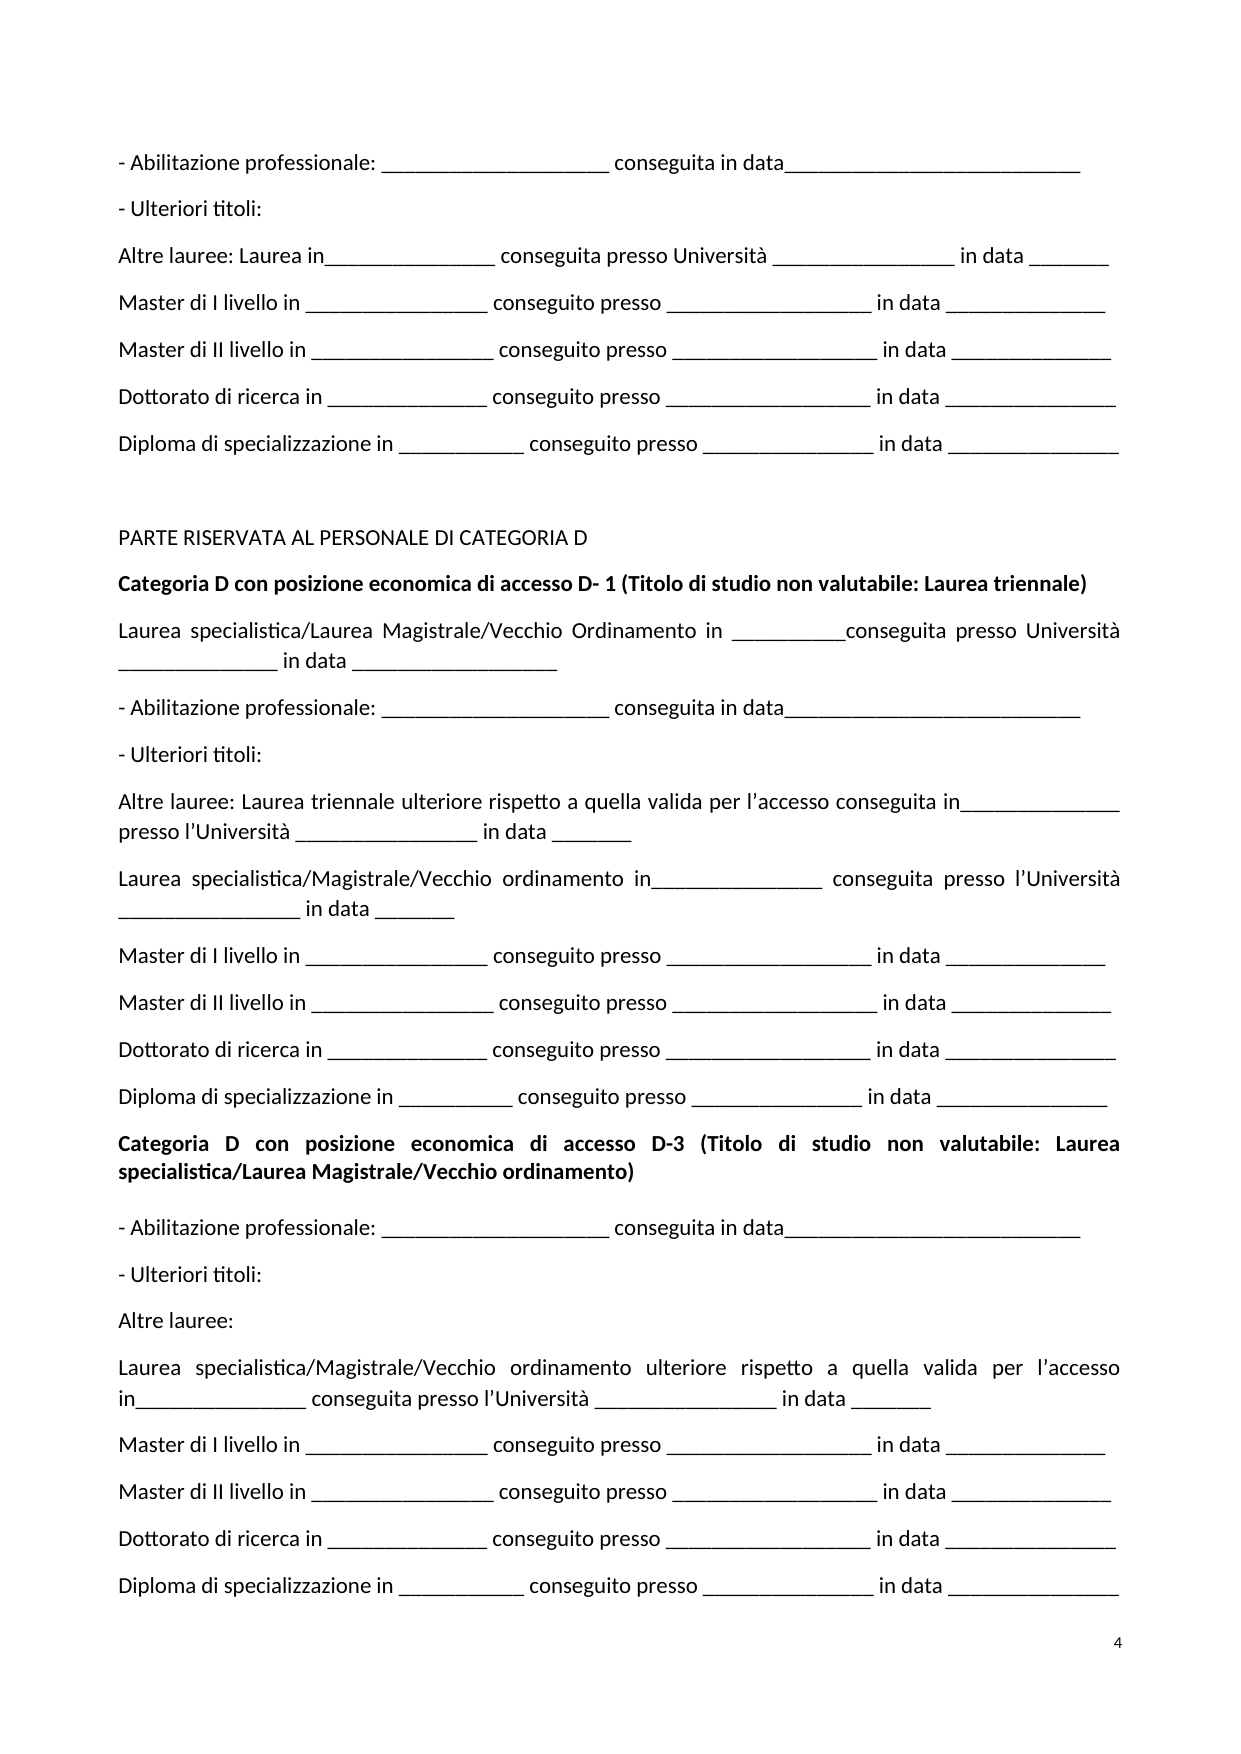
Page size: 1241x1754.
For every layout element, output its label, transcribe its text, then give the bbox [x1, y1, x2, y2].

text - Abilitazione professionale: ____________________ conseguita in data__________________________ [118, 693, 1122, 721]
text Laurea specialistica/Magistrale/Vecchio ordinamento ulteriore rispetto a quella valida per l’accesso in_______________ conseguita presso l’Università ________________ in data _______ [118, 1353, 1122, 1412]
text Master di I livello in ________________ conseguito presso __________________ in data ______________ [118, 1431, 1122, 1459]
text Master di II livello in ________________ conseguito presso __________________ in data ______________ [118, 988, 1122, 1016]
text Categoria D con posizione economica di accesso D-3 (Titolo di studio non valutabile: Laurea specialistica/Laurea Magistrale/Vecchio ordinamento) [118, 1129, 1122, 1185]
text Dottorato di ricerca in ______________ conseguito presso __________________ in data _______________ [118, 382, 1122, 410]
text Laurea specialistica/Laurea Magistrale/Vecchio Ordinamento in __________conseguita presso Università ______________ in data __________________ [118, 616, 1122, 674]
text Master di II livello in ________________ conseguito presso __________________ in data ______________ [118, 335, 1122, 363]
text Laurea specialistica/Magistrale/Vecchio ordinamento in_______________ conseguita presso l’Università ________________ in data _______ [118, 864, 1122, 922]
text - Ulteriori titoli: [118, 194, 1122, 222]
text - Abilitazione professionale: ____________________ conseguita in data__________________________ [118, 148, 1122, 176]
text Diploma di specializzazione in ___________ conseguito presso _______________ in data _______________ [118, 429, 1122, 457]
text Master di I livello in ________________ conseguito presso __________________ in data ______________ [118, 288, 1122, 316]
text Altre lauree: [118, 1307, 1122, 1335]
text Categoria D con posizione economica di accesso D- 1 (Titolo di studio non valutabile: Laurea triennale) [118, 569, 1122, 597]
text - Ulteriori titoli: [118, 1260, 1122, 1288]
text - Ulteriori titoli: [118, 740, 1122, 768]
text Diploma di specializzazione in __________ conseguito presso _______________ in data _______________ [118, 1082, 1122, 1110]
text Dottorato di ricerca in ______________ conseguito presso __________________ in data _______________ [118, 1035, 1122, 1063]
text Master di II livello in ________________ conseguito presso __________________ in data ______________ [118, 1477, 1122, 1506]
text Dottorato di ricerca in ______________ conseguito presso __________________ in data _______________ [118, 1524, 1122, 1552]
text Altre lauree: Laurea triennale ulteriore rispetto a quella valida per l’accesso conseguita in______________ presso l’Università ________________ in data _______ [118, 787, 1122, 845]
text - Abilitazione professionale: ____________________ conseguita in data__________________________ [118, 1213, 1122, 1241]
text PARTE RISERVATA AL PERSONALE DI CATEGORIA D [118, 523, 1122, 551]
text Altre lauree: Laurea in_______________ conseguita presso Università ________________ in data _______ [118, 241, 1122, 269]
text Diploma di specializzazione in ___________ conseguito presso _______________ in data _______________ [118, 1571, 1122, 1599]
text Master di I livello in ________________ conseguito presso __________________ in data ______________ [118, 941, 1122, 969]
